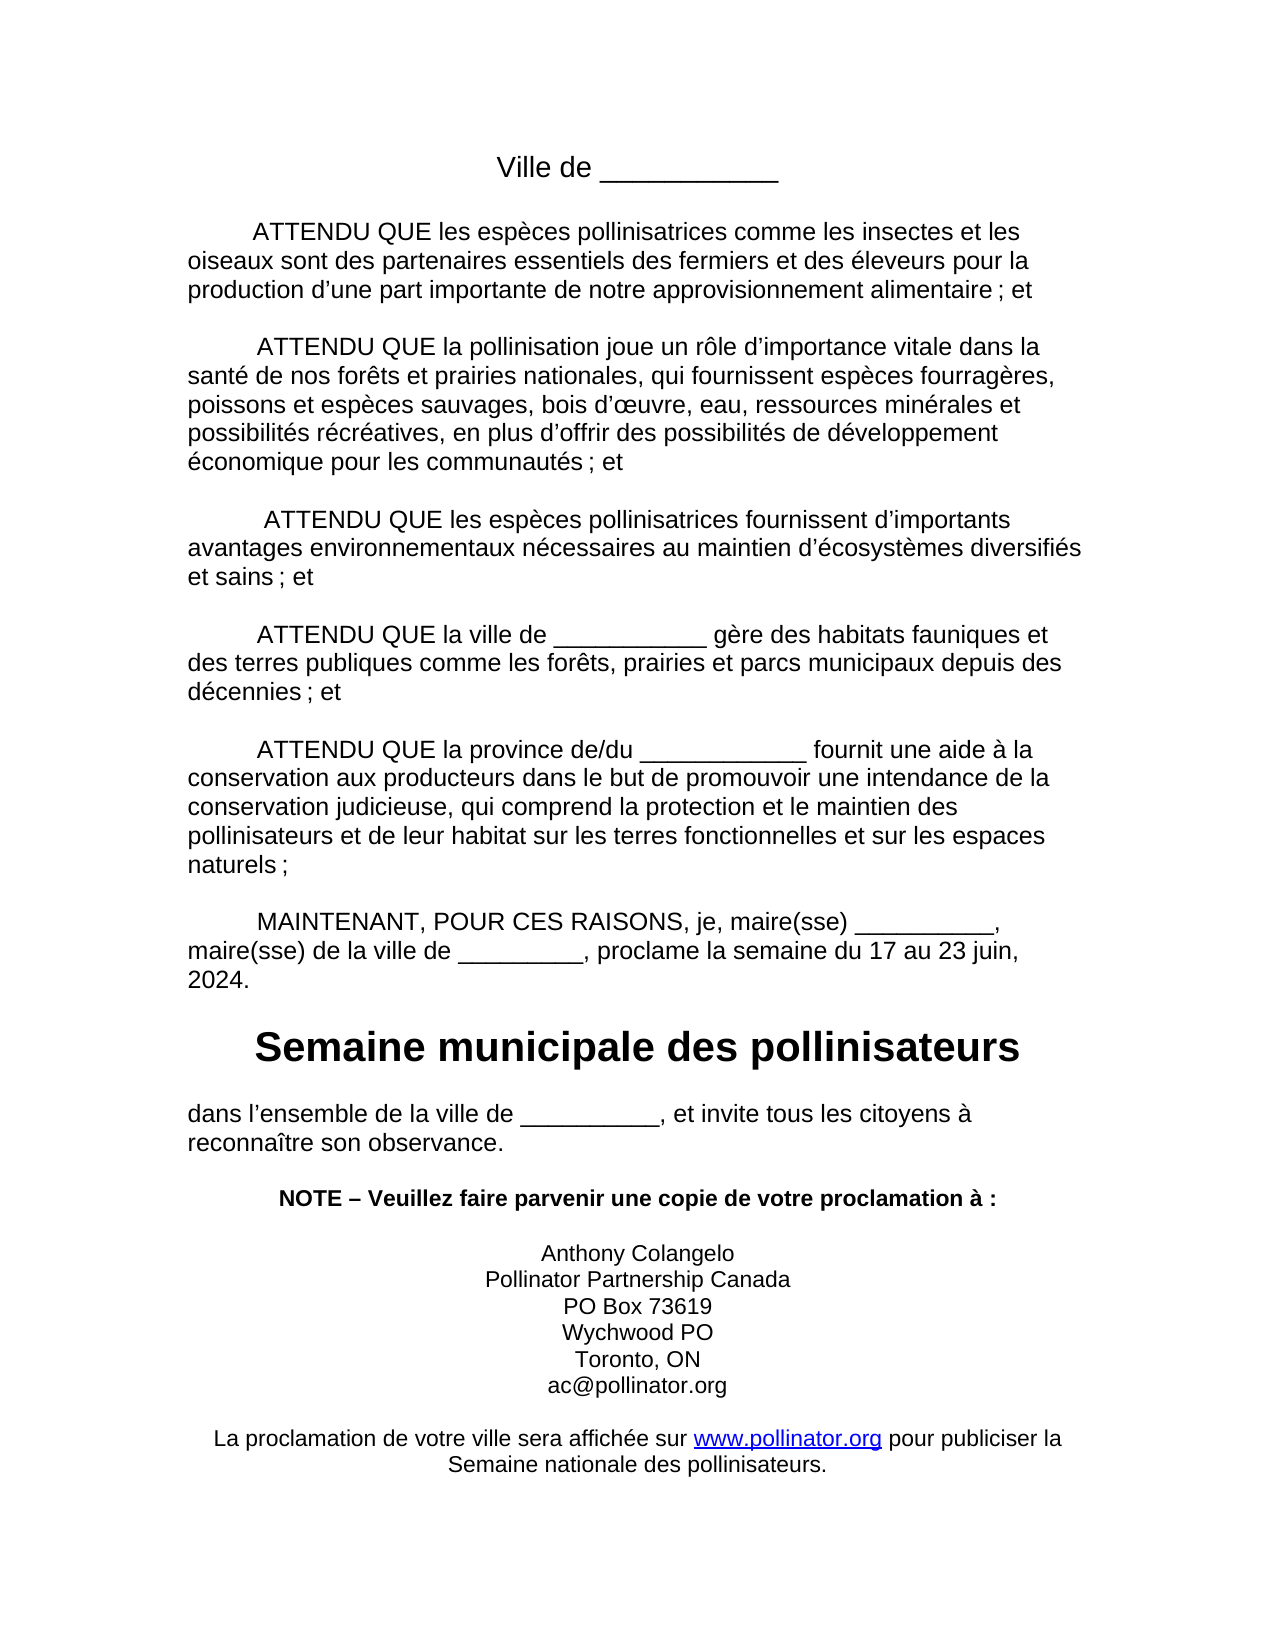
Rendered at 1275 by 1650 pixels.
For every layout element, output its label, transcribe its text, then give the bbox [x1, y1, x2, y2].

text ATTENDU QUE les espèces pollinisatrices fournissent d’importants avantages environnementaux nécessaires au maintien d’écosystèmes diversifiés et sains ; et [187, 504, 1087, 591]
text ATTENDU QUE la province de/du ____________ fournit une aide à la conservation aux producteurs dans le but de promouvoir une intendance de la conservation judicieuse, qui comprend la protection et le maintien des pollinisateurs et de leur habitat sur les terres fonctionnelles et sur les espaces naturels ; [187, 734, 1087, 878]
title Ville de ___________ [187, 150, 1087, 183]
text Toronto, ON [187, 1346, 1087, 1372]
text Anthony Colangelo [187, 1240, 1087, 1266]
text ATTENDU QUE la ville de ___________ gère des habitats fauniques et des terres publiques comme les forêts, prairies et parcs municipaux depuis des décennies ; et [187, 619, 1087, 706]
text ATTENDU QUE la pollinisation joue un rôle d’importance vitale dans la santé de nos forêts et prairies nationales, qui fournissent espèces fourragères, poissons et espèces sauvages, bois d’œuvre, eau, ressources minérales et possibilités récréatives, en plus d’offrir des possibilités de développement économique pour les communautés ; et [187, 332, 1087, 476]
text Pollinator Partnership Canada [187, 1266, 1087, 1293]
text MAINTENANT, POUR CES RAISONS, je, maire(sse) __________, maire(sse) de la ville de _________, proclame la semaine du 17 au 23 juin, 2024. [187, 907, 1087, 993]
text ATTENDU QUE les espèces pollinisatrices comme les insectes et les oiseaux sont des partenaires essentiels des fermiers et des éleveurs pour la production d’une part importante de notre approvisionnement alimentaire ; et [187, 217, 1087, 303]
text ac@pollinator.org [187, 1372, 1087, 1398]
text dans l’ensemble de la ville de __________, et invite tous les citoyens à reconnaître son observance. [187, 1099, 1087, 1156]
text La proclamation de votre ville sera affichée sur www.pollinator.org pour publiciser la Semaine nationale des pollinisateurs. [187, 1424, 1087, 1477]
text NOTE – Veuillez faire parvenir une copie de votre proclamation à : [187, 1185, 1087, 1240]
text PO Box 73619 [187, 1293, 1087, 1319]
subtitle Semaine municipale des pollinisateurs [187, 1022, 1087, 1070]
text Wychwood PO [187, 1319, 1087, 1346]
